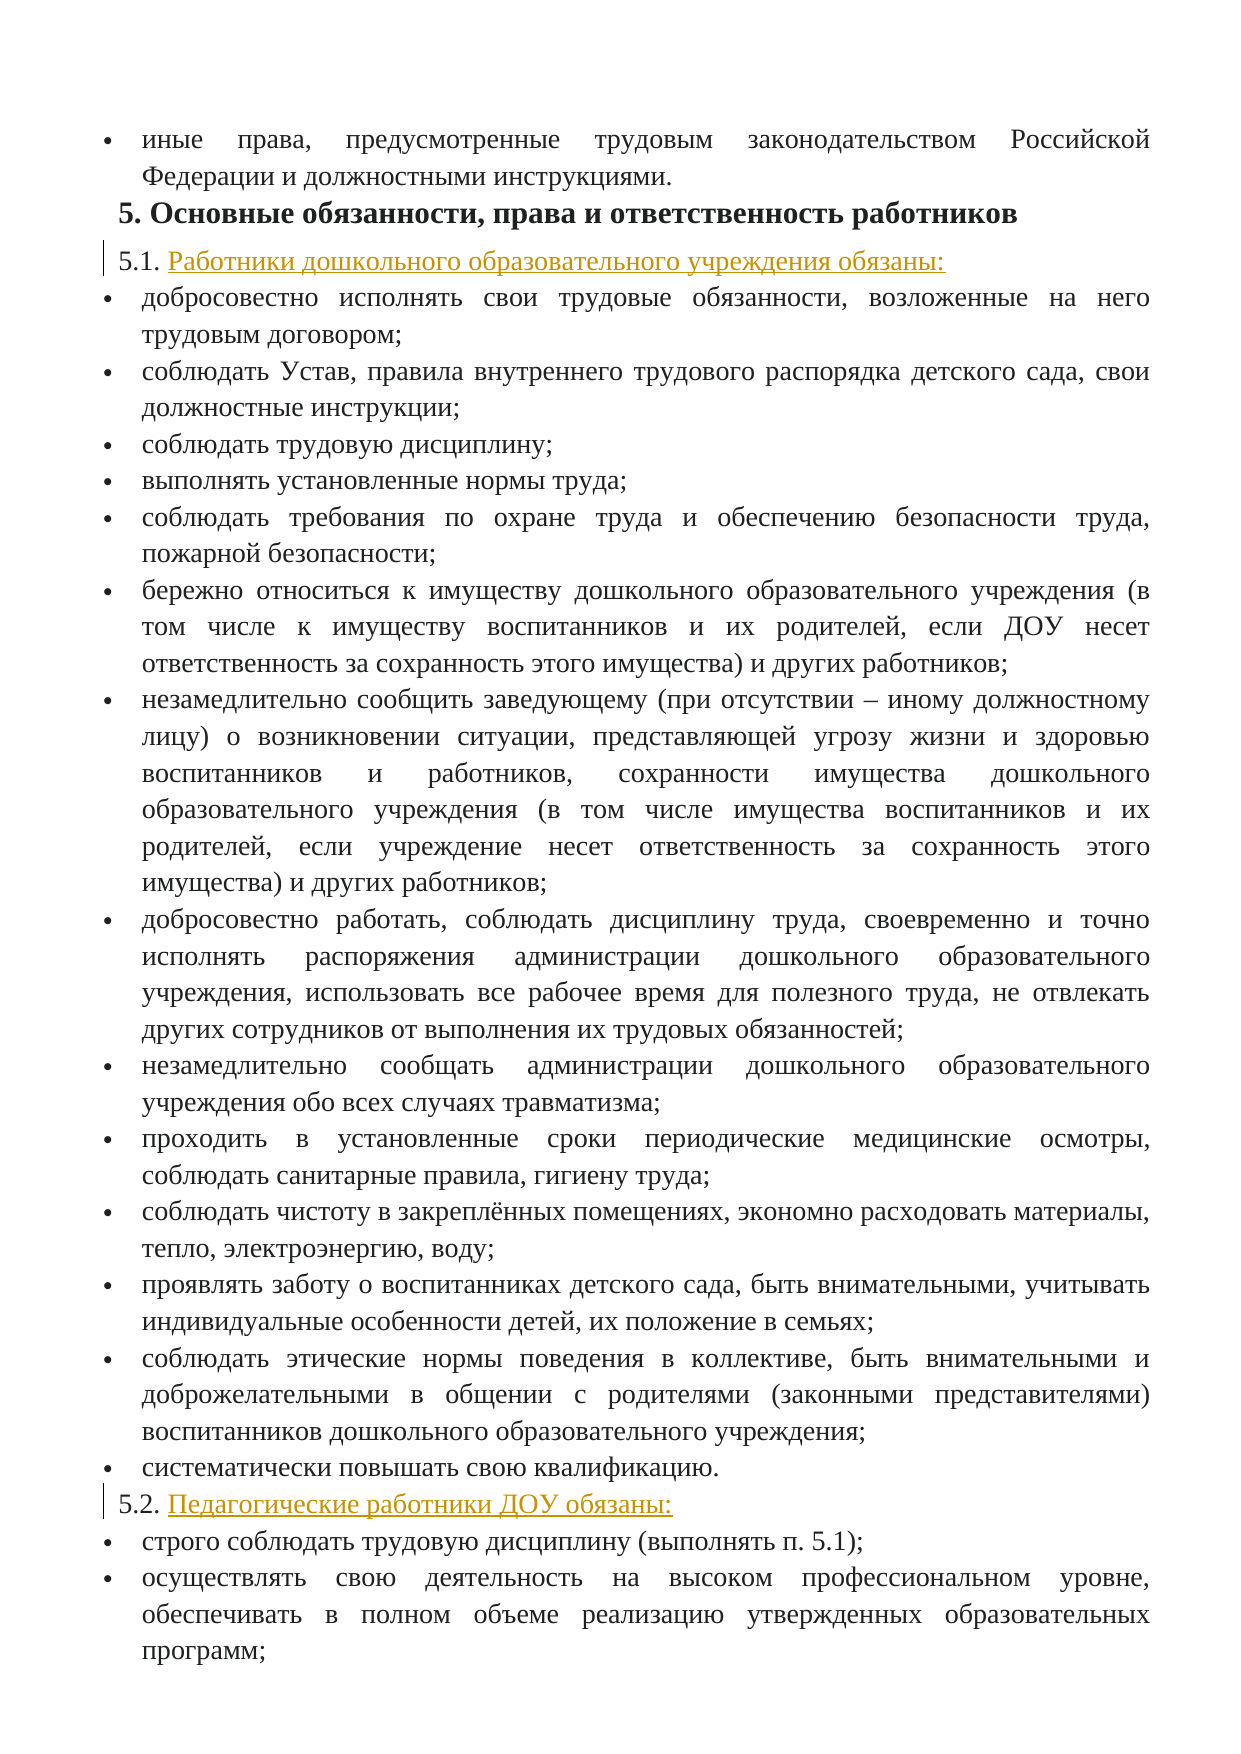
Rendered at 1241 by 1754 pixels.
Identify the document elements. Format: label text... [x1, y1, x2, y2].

list проявлять заботу о воспитанниках детского сада, быть внимательными, учитывать индивидуальные особенности детей, их положение в семьях; [104, 1263, 1151, 1337]
list соблюдать чистоту в закреплённых помещениях, экономно расходовать материалы, тепло, электроэнергию, воду; [104, 1190, 1151, 1263]
text 5. Основные обязанности, права и ответственность работников [118, 191, 1151, 230]
text 5.2. [118, 1483, 1151, 1519]
list соблюдать требования по охране труда и обеспечению безопасности труда, пожарной безопасности; [104, 496, 1151, 569]
text 5.1. [118, 240, 1151, 276]
list систематически повышать свою квалификацию. [104, 1446, 1151, 1483]
list осуществлять свою деятельность на высоком профессиональном уровне, обеспечивать в полном объеме реализацию утвержденных образовательных программ; [104, 1556, 1151, 1666]
list соблюдать этические нормы поведения в коллективе, быть внимательными и доброжелательными в общении с родителями (законными представителями) воспитанников дошкольного образовательного учреждения; [104, 1337, 1151, 1446]
list соблюдать Устав, правила внутреннего трудового распорядка детского сада, свои должностные инструкции; [104, 349, 1151, 422]
list иные права, предусмотренные трудовым законодательством Российской Федерации и должностными инструкциями. [104, 118, 1151, 191]
list соблюдать трудовую дисциплину; [104, 422, 1151, 459]
list добросовестно исполнять свои трудовые обязанности, возложенные на него трудовым договором; [104, 276, 1151, 349]
list незамедлительно сообщать администрации дошкольного образовательного учреждения обо всех случаях травматизма; [104, 1044, 1151, 1117]
list бережно относиться к имуществу дошкольного образовательного учреждения (в том числе к имуществу воспитанников и их родителей, если ДОУ несет ответственность за сохранность этого имущества) и других работников; [104, 569, 1151, 678]
list незамедлительно сообщить заведующему (при отсутствии – иному должностному лицу) о возникновении ситуации, представляющей угрозу жизни и здоровью воспитанников и работников, сохранности имущества дошкольного образовательного учреждения (в том числе имущества воспитанников и их родителей, если учреждение несет ответственность за сохранность этого имущества) и других работников; [104, 678, 1151, 898]
list строго соблюдать трудовую дисциплину (выполнять п. 5.1); [104, 1519, 1151, 1556]
list добросовестно работать, соблюдать дисциплину труда, своевременно и точно исполнять распоряжения администрации дошкольного образовательного учреждения, использовать все рабочее время для полезного труда, не отвлекать других сотрудников от выполнения их трудовых обязанностей; [104, 898, 1151, 1044]
list проходить в установленные сроки периодические медицинские осмотры, соблюдать санитарные правила, гигиену труда; [104, 1117, 1151, 1190]
list выполнять установленные нормы труда; [104, 459, 1151, 496]
